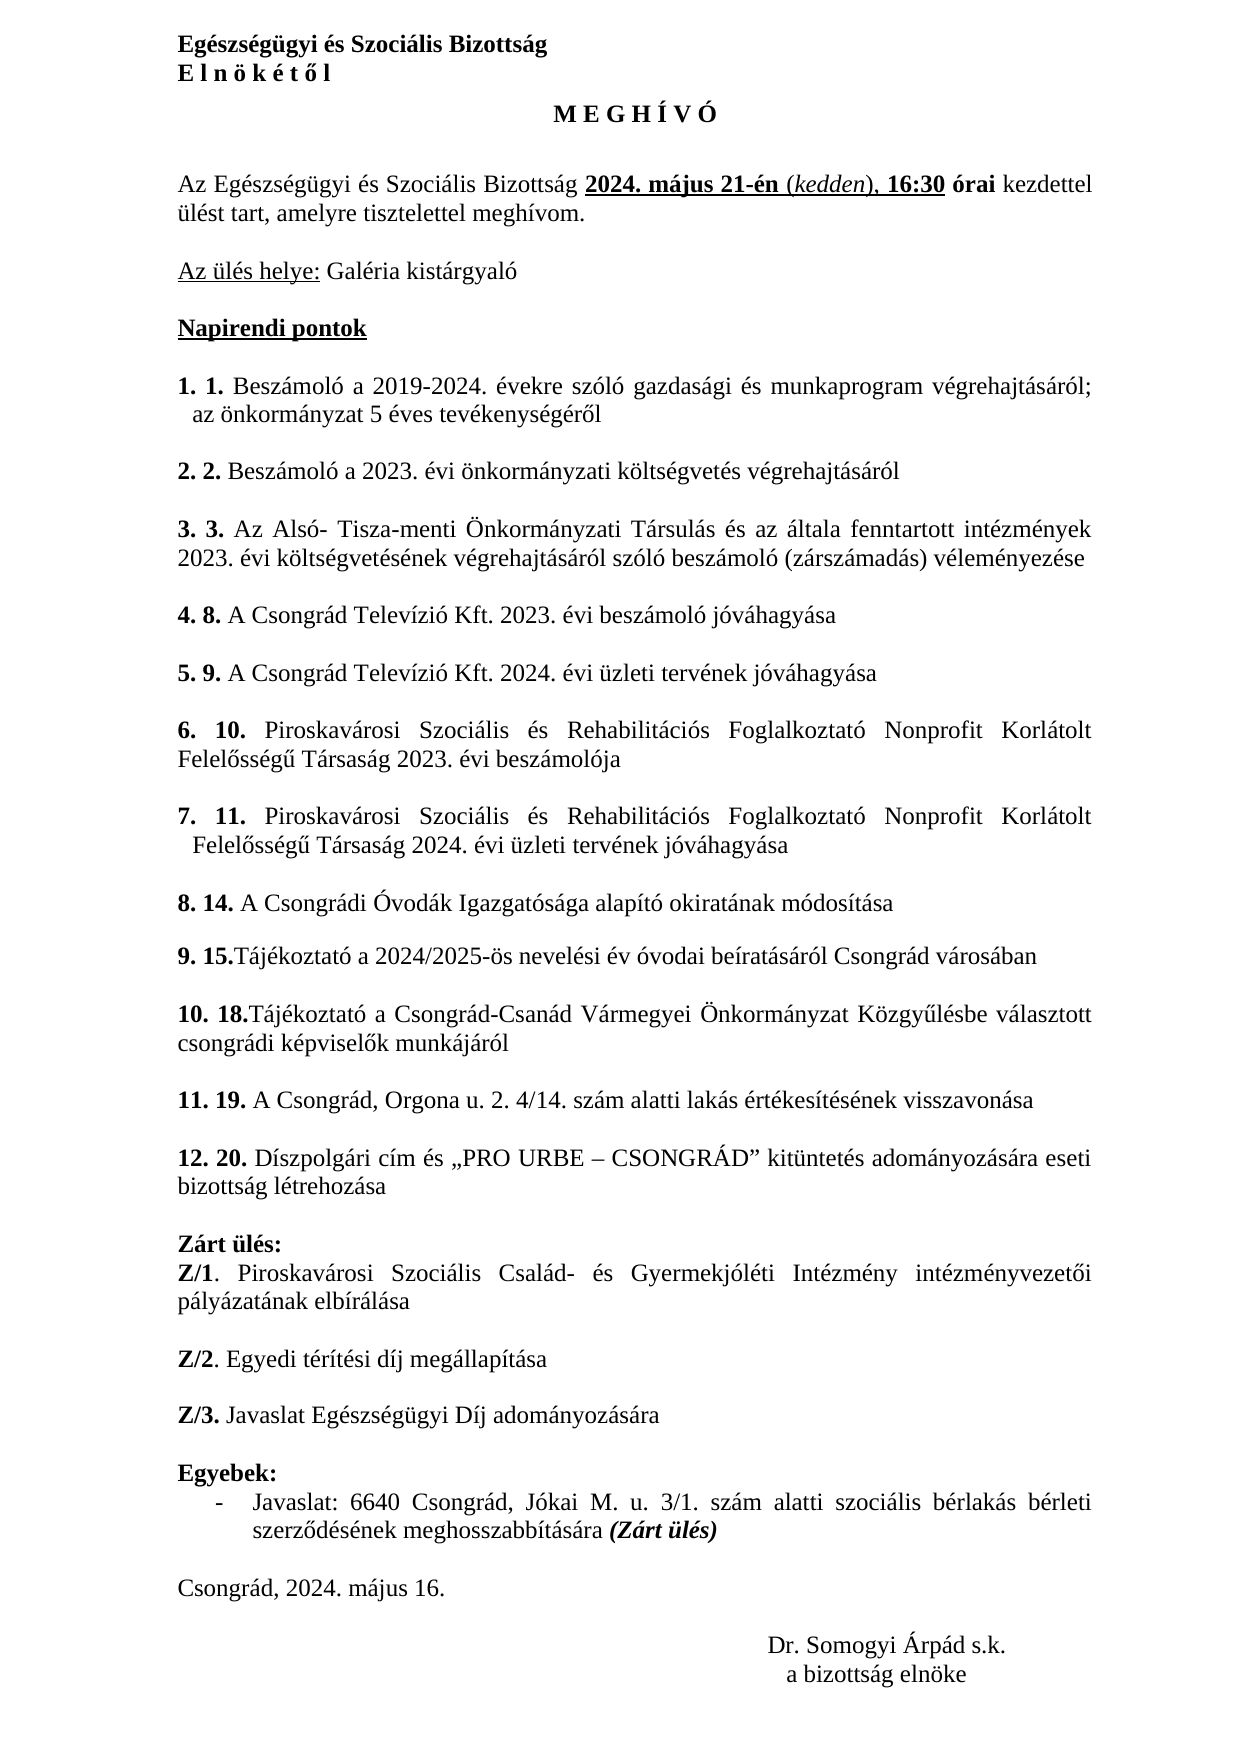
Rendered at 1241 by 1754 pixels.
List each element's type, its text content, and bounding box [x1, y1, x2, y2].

list 12. 20. Díszpolgári cím és „PRO URBE – CSONGRÁD” kitüntetés adományozására eseti bizottság létrehozása [177, 1143, 1093, 1200]
text E l n ö k é t ő l [177, 58, 1093, 87]
text 6. 10. Piroskavárosi Szociális és Rehabilitációs Foglalkoztató Nonprofit Korlátolt Felelősségű Társaság 2023. évi beszámolója [177, 715, 1093, 773]
text 3. 3. Az Alsó- Tisza-menti Önkormányzati Társulás és az általa fenntartott intézmények 2023. évi költségvetésének végrehajtásáról szóló beszámoló (zárszámadás) véleményezése [177, 514, 1093, 571]
text 4. 8. A Csongrád Televízió Kft. 2023. évi beszámoló jóváhagyása [177, 600, 1093, 629]
list Z/2. Egyedi térítési díj megállapítása [177, 1344, 1093, 1373]
list Z/3. Javaslat Egészségügyi Díj adományozására [177, 1401, 1093, 1429]
text Dr. Somogyi Árpád s.k. [177, 1631, 1093, 1659]
text 8. 14. A Csongrádi Óvodák Igazgatósága alapító okiratának módosítása [177, 888, 1093, 916]
text 1. 1. Beszámoló a 2019-2024. évekre szóló gazdasági és munkaprogram végrehajtásáról; az önkormányzat 5 éves tevékenységéről [177, 371, 1093, 428]
text Az ülés helye: Galéria kistárgyaló [177, 256, 1093, 284]
subtitle M E G H Í V Ó [177, 99, 1093, 128]
text Egészségügyi és Szociális Bizottság [177, 29, 1093, 58]
text a bizottság elnöke [177, 1659, 1093, 1688]
text Csongrád, 2024. május 16. [177, 1573, 1093, 1602]
list Z/1. Piroskavárosi Szociális Család- és Gyermekjóléti Intézmény intézményvezetői pályázatának elbírálása [177, 1258, 1093, 1315]
text 2. 2. Beszámoló a 2023. évi önkormányzati költségvetés végrehajtásáról [177, 456, 1093, 485]
subtitle 9. 15.Tájékoztató a 2024/2025-ös nevelési év óvodai beíratásáról Csongrád városában [177, 941, 1093, 970]
text 7. 11. Piroskavárosi Szociális és Rehabilitációs Foglalkoztató Nonprofit Korlátolt Felelősségű Társaság 2024. évi üzleti tervének jóváhagyása [177, 801, 1093, 859]
text Az Egészségügyi és Szociális Bizottság 2024. május 21-én (kedden), 16:30 órai kezdettel ülést tart, amelyre tisztelettel meghívom. [177, 169, 1093, 227]
text Napirendi pontok [177, 313, 1093, 342]
list Javaslat: 6640 Csongrád, Jókai M. u. 3/1. szám alatti szociális bérlakás bérleti szerződésének meghosszabbítására (Zárt ülés) [215, 1487, 1093, 1544]
list 11. 19. A Csongrád, Orgona u. 2. 4/14. szám alatti lakás értékesítésének visszavonása [177, 1085, 1093, 1114]
text Zárt ülés: [177, 1229, 1093, 1258]
text Egyebek: [177, 1458, 1093, 1487]
text 10. 18.Tájékoztató a Csongrád-Csanád Vármegyei Önkormányzat Közgyűlésbe választott csongrádi képviselők munkájáról [177, 999, 1093, 1056]
text 5. 9. A Csongrád Televízió Kft. 2024. évi üzleti tervének jóváhagyása [177, 658, 1093, 686]
